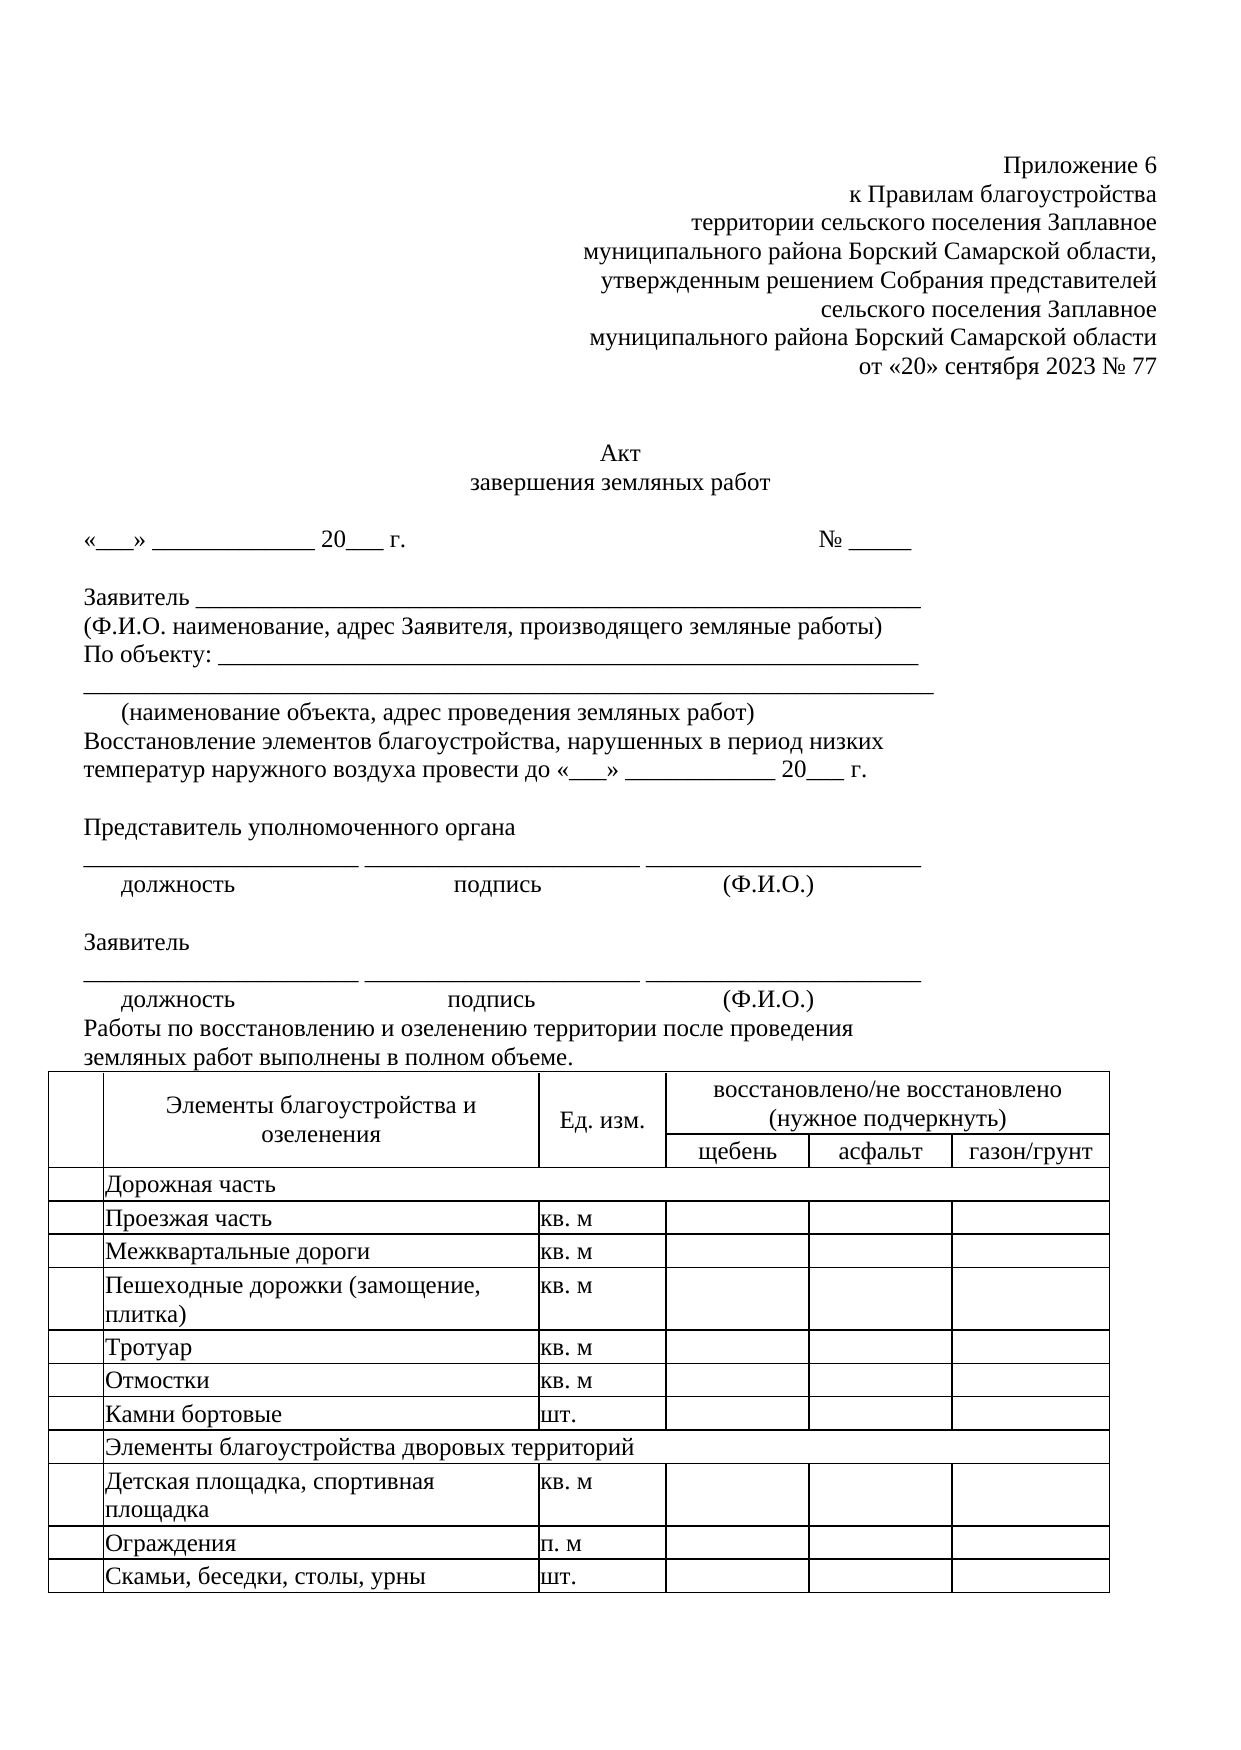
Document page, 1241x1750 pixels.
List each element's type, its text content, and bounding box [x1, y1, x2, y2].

table_cell [49, 1235, 103, 1267]
table_cell [49, 1397, 103, 1429]
table_header [49, 1072, 103, 1166]
table_cell [667, 1527, 808, 1558]
text «___» _____________ 20___ г. № _____ [83, 524, 1157, 553]
table_cell Пешеходные дорожки (замощение, плитка) [104, 1268, 538, 1329]
table_header Ед. изм. [540, 1072, 666, 1166]
text Приложение 6 [83, 150, 1157, 179]
table_cell кв. м [540, 1202, 665, 1233]
table_cell [953, 1268, 1109, 1329]
table_cell [667, 1331, 808, 1362]
table_cell Проезжая часть [104, 1202, 538, 1233]
table_cell Тротуар [104, 1331, 538, 1362]
table_cell [667, 1560, 808, 1592]
table_cell Скамьи, беседки, столы, урны [104, 1560, 538, 1592]
text должность подпись (Ф.И.О.) [83, 984, 1157, 1013]
table_cell [49, 1527, 103, 1558]
table_cell [667, 1202, 808, 1233]
text По объекту: ________________________________________________________ [83, 639, 1157, 668]
text Представитель уполномоченного органа [83, 812, 1157, 841]
text (наименование объекта, адрес проведения земляных работ) [83, 697, 1157, 726]
table_cell [667, 1464, 808, 1525]
table_cell Ограждения [104, 1527, 538, 1558]
table_cell кв. м [540, 1331, 665, 1362]
table_cell Детская площадка, спортивная площадка [104, 1464, 538, 1525]
table_cell [810, 1235, 951, 1267]
table_header Элементы благоустройства и озеленения [104, 1072, 539, 1166]
text Акт завершения земляных работ [83, 438, 1157, 495]
table_cell шт. [540, 1560, 665, 1592]
table_cell [810, 1202, 951, 1233]
text ______________________ ______________________ ______________________ [83, 956, 1157, 984]
table_cell [49, 1268, 103, 1329]
text температур наружного воздуха провести до «___» ____________ 20___ г. [83, 754, 1157, 783]
table_cell [953, 1202, 1109, 1233]
text Восстановление элементов благоустройства, нарушенных в период низких [83, 726, 1157, 754]
table_cell [49, 1168, 103, 1200]
table_cell [810, 1268, 951, 1329]
table_cell [810, 1527, 951, 1558]
table_cell кв. м [540, 1464, 665, 1525]
table_cell [49, 1331, 103, 1362]
text территории сельского поселения Заплавное [83, 207, 1157, 236]
table_header восстановлено/не восстановлено (нужное подчеркнуть) [667, 1072, 1109, 1133]
table_cell п. м [540, 1527, 665, 1558]
table_cell [810, 1364, 951, 1396]
table_cell [953, 1397, 1109, 1429]
text к Правилам благоустройства [83, 179, 1157, 207]
text ____________________________________________________________________ [83, 668, 1157, 697]
table_cell [49, 1560, 103, 1592]
table_cell шт. [540, 1397, 665, 1429]
table_cell [667, 1397, 808, 1429]
table_cell [953, 1464, 1109, 1525]
table_cell Отмостки [104, 1364, 538, 1396]
text сельского поселения Заплавное [83, 294, 1157, 322]
text Заявитель [83, 927, 1157, 956]
table_cell [49, 1202, 103, 1233]
table_cell [49, 1364, 103, 1396]
text Заявитель __________________________________________________________ [83, 582, 1157, 611]
text от «20» сентября 2023 № 77 [83, 351, 1157, 380]
table_cell [810, 1464, 951, 1525]
table_cell [667, 1235, 808, 1267]
text ______________________ ______________________ ______________________ [83, 841, 1157, 869]
table_cell [667, 1364, 808, 1396]
table_cell асфальт [810, 1135, 951, 1166]
table_cell [810, 1331, 951, 1362]
table_cell [49, 1464, 103, 1525]
table_cell Дорожная часть [104, 1168, 1109, 1200]
text муниципального района Борский Самарской области, [83, 236, 1157, 265]
table_cell [667, 1268, 808, 1329]
table_cell щебень [667, 1135, 808, 1166]
table_cell Межквартальные дороги [104, 1235, 538, 1267]
text муниципального района Борский Самарской области [83, 322, 1157, 351]
table_cell Камни бортовые [104, 1397, 538, 1429]
table_cell [953, 1527, 1109, 1558]
table_cell [953, 1235, 1109, 1267]
table_cell [810, 1560, 951, 1592]
text утвержденным решением Собрания представителей [83, 265, 1157, 294]
text земляных работ выполнены в полном объеме. [83, 1042, 1157, 1071]
table_cell кв. м [540, 1235, 665, 1267]
table_cell [953, 1364, 1109, 1396]
table_cell [49, 1431, 103, 1463]
text должность подпись (Ф.И.О.) [83, 869, 1157, 898]
table_cell кв. м [540, 1364, 665, 1396]
text (Ф.И.О. наименование, адрес Заявителя, производящего земляные работы) [83, 611, 1157, 639]
table_cell [953, 1560, 1109, 1592]
table_cell [953, 1331, 1109, 1362]
table_cell кв. м [540, 1268, 665, 1329]
table_cell [810, 1397, 951, 1429]
table_cell газон/грунт [953, 1135, 1109, 1166]
table_cell Элементы благоустройства дворовых территорий [104, 1431, 1109, 1463]
text Работы по восстановлению и озеленению территории после проведения [83, 1013, 1157, 1042]
